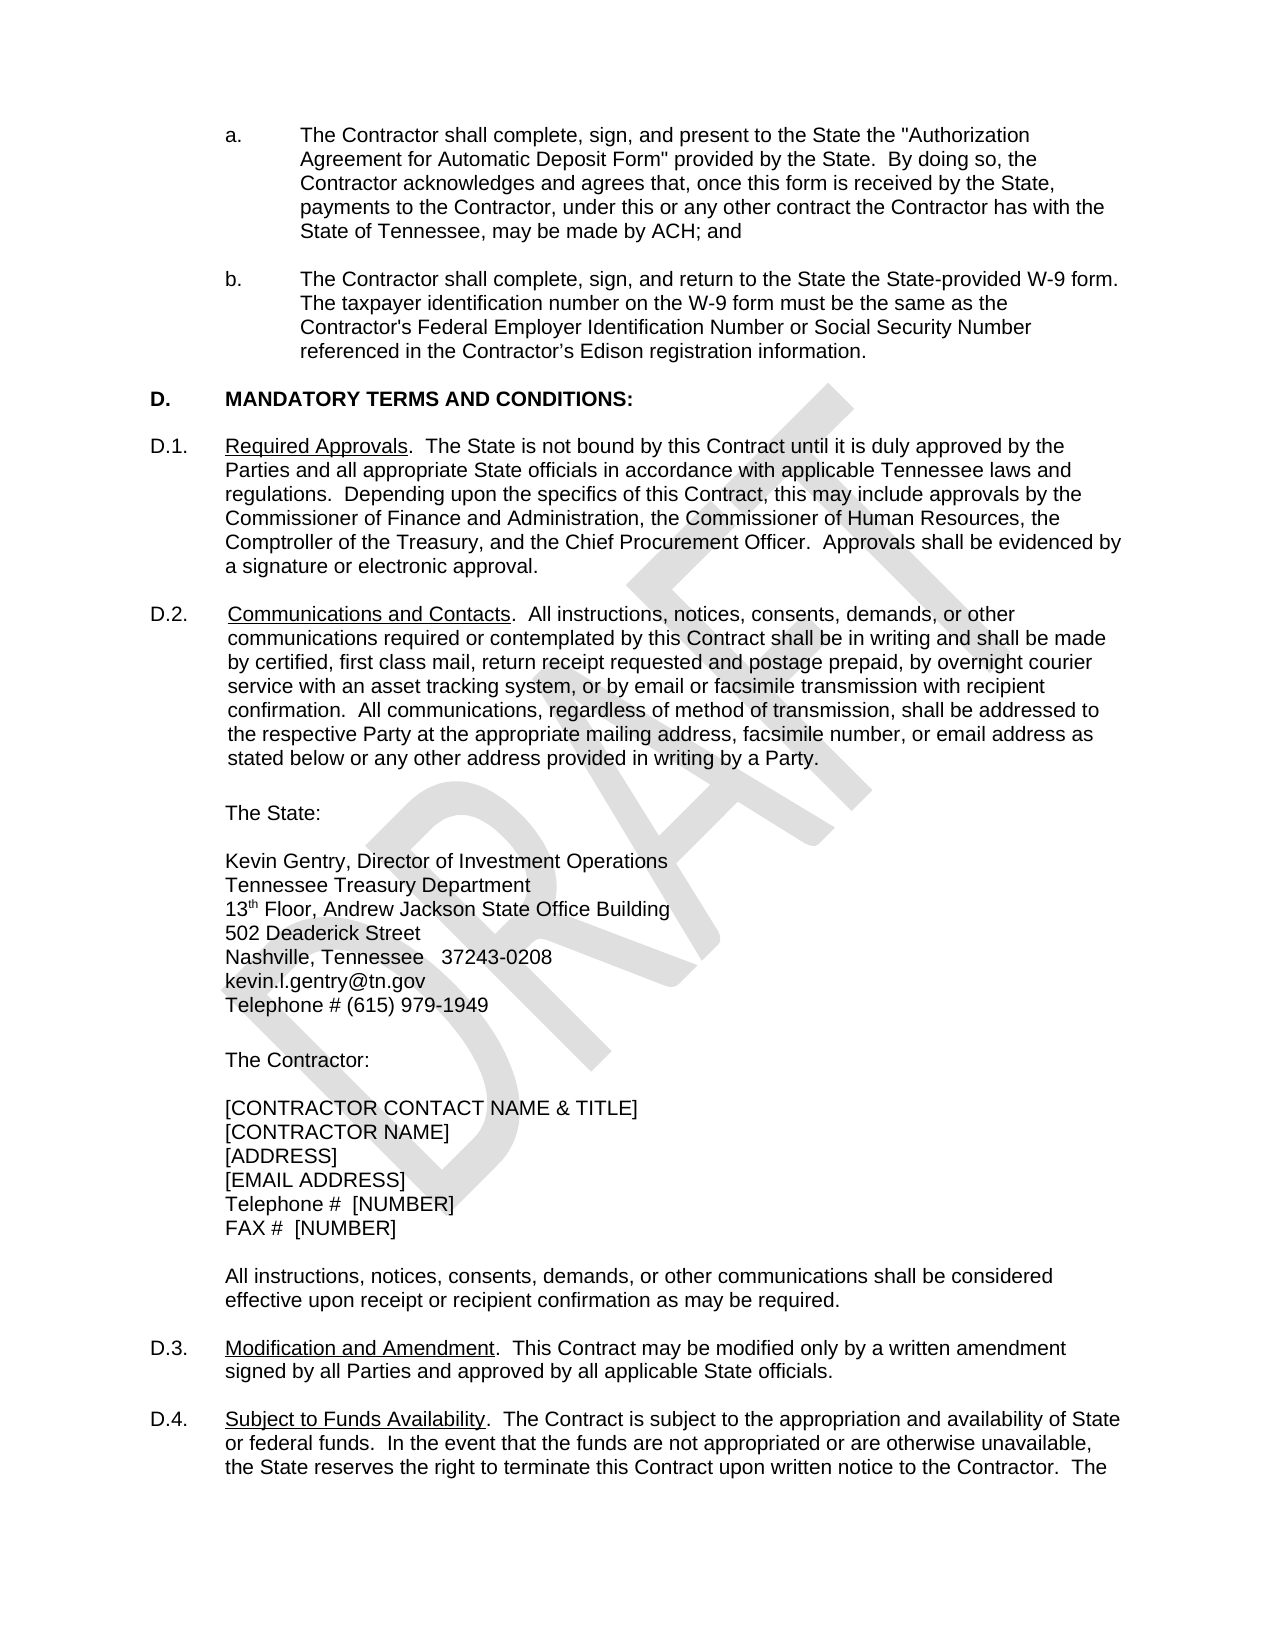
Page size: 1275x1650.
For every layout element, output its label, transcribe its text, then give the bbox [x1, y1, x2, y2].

text D. MANDATORY TERMS AND CONDITIONS: [150, 386, 1125, 410]
text D.2. Communications and Contacts. All instructions, notices, consents, demands, or other communications required or contemplated by this Contract shall be in writing and shall be made by certified, first class mail, return receipt requested and postage prepaid, by overnight courier service with an asset tracking system, or by email or facsimile transmission with recipient confirmation. All communications, regardless of method of transmission, shall be addressed to the respective Party at the appropriate mailing address, facsimile number, or email address as stated below or any other address provided in writing by a Party. [150, 602, 1121, 801]
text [150, 1407, 1125, 1479]
text The Contractor: [Contractor Contact Name & Title] [Contractor Name] [Address] [Email Address] Telephone # [Number] FAX # [Number] All instructions, notices, consents, demands, or other communications shall be considered effective upon receipt or recipient confirmation as may be required. [225, 1048, 1125, 1311]
text D.1. Required Approvals. The State is not bound by this Contract until it is duly approved by the Parties and all appropriate State officials in accordance with applicable Tennessee laws and regulations. Depending upon the specifics of this Contract, this may include approvals by the Commissioner of Finance and Administration, the Commissioner of Human Resources, the Comptroller of the Treasury, and the Chief Procurement Officer. Approvals shall be evidenced by a signature or electronic approval. [150, 434, 1125, 578]
text 502 Deaderick Street [150, 921, 1125, 945]
text b. The Contractor shall complete, sign, and return to the State the State-provided W-9 form. The taxpayer identification number on the W-9 form must be the same as the Contractor's Federal Employer Identification Number or Social Security Number referenced in the Contractor’s Edison registration information. [225, 267, 1125, 362]
text a. The Contractor shall complete, sign, and present to the State the "Authorization Agreement for Automatic Deposit Form" provided by the State. By doing so, the Contractor acknowledges and agrees that, once this form is received by the State, payments to the Contractor, under this or any other contract the Contractor has with the State of Tennessee, may be made by ACH; and [225, 123, 1125, 243]
text Nashville, Tennessee 37243-0208 kevin.l.gentry@tn.gov Telephone # (615) 979-1949 [225, 945, 1125, 1048]
text The State: Kevin Gentry, Director of Investment Operations Tennessee Treasury Department 13th Floor, Andrew Jackson State Office Building [225, 801, 1125, 921]
text D.3. Modification and Amendment. This Contract may be modified only by a written amendment signed by all Parties and approved by all applicable State officials. [150, 1335, 1125, 1383]
